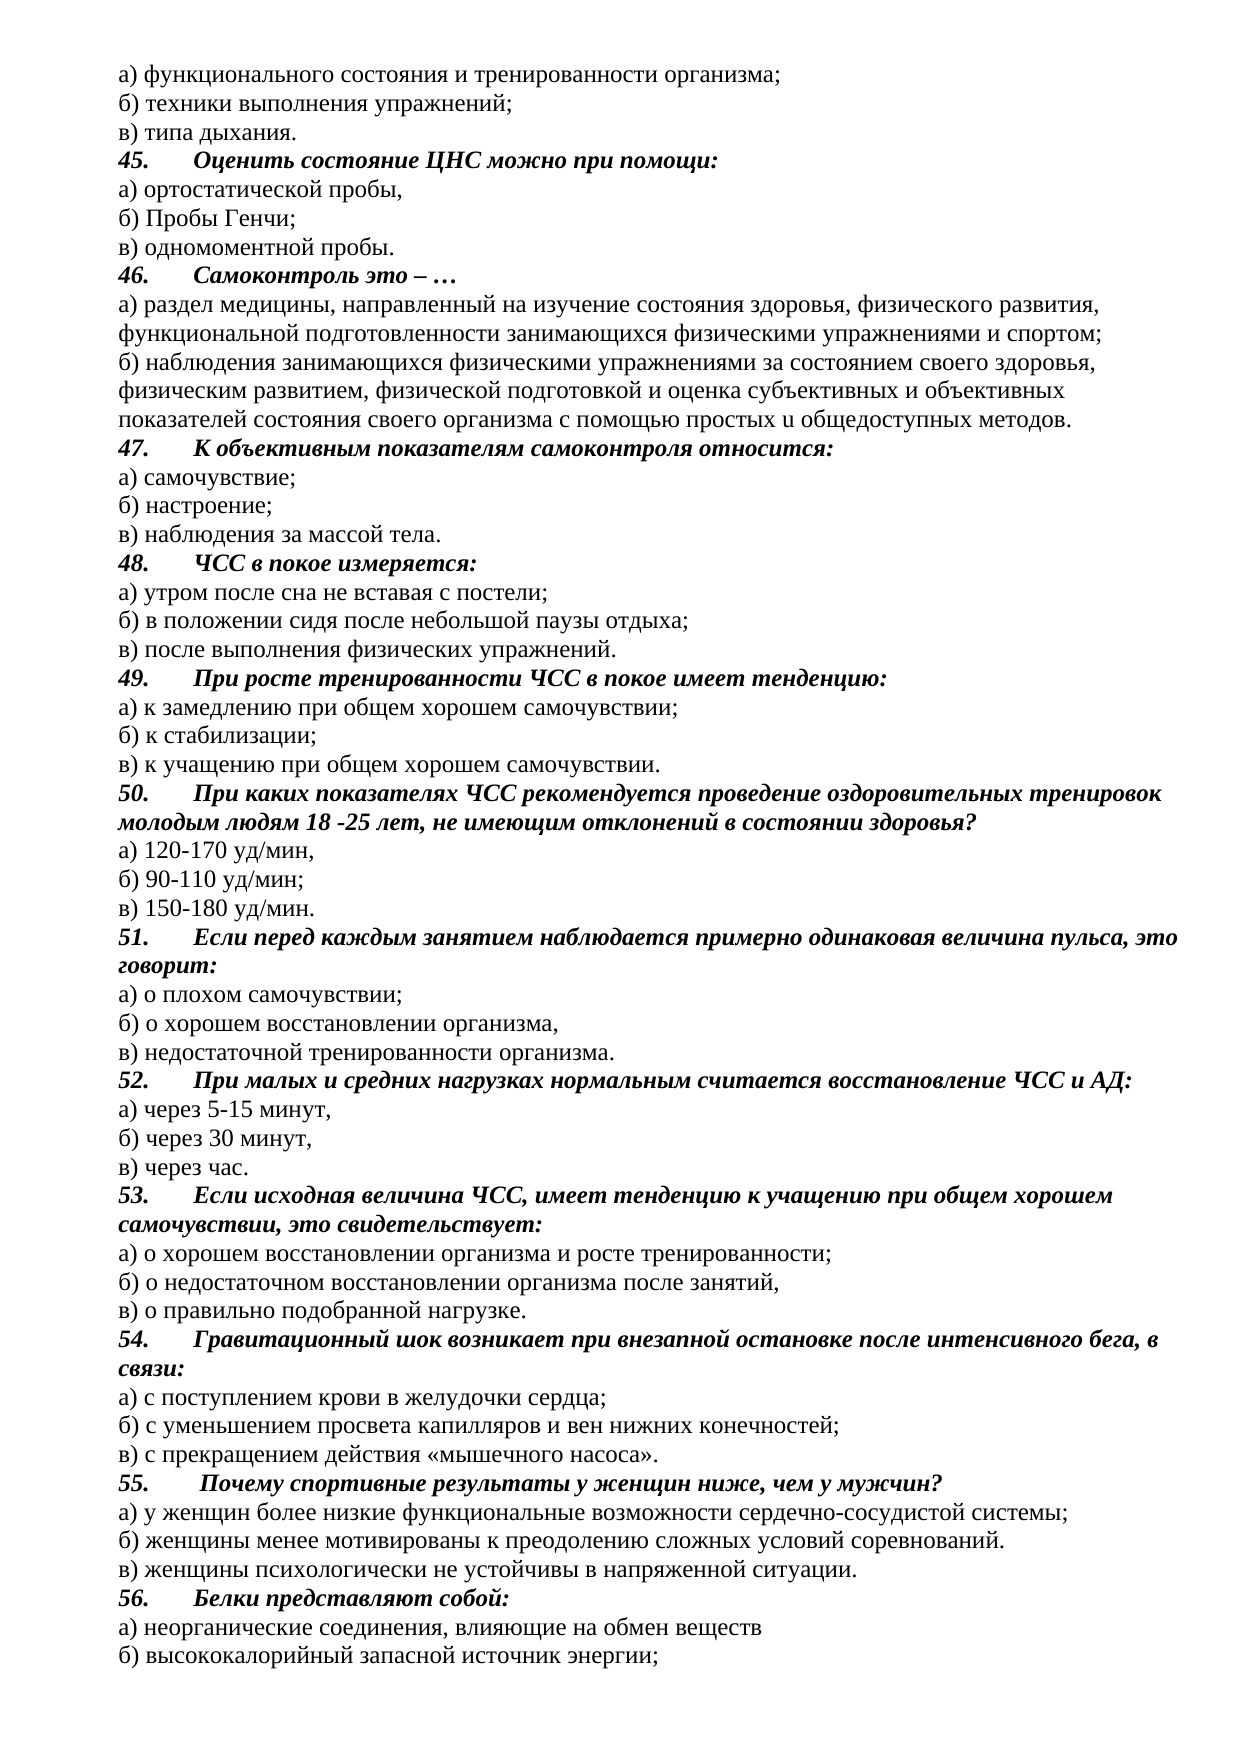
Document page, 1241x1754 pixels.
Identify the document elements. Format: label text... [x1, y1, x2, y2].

list Самоконтроль это – … [118, 260, 1181, 289]
list а) самочувствие; [118, 462, 1181, 490]
list в) через час. [118, 1152, 1181, 1180]
list в) недостаточной тренированности организма. [118, 1037, 1181, 1065]
list а) раздел медицины, направленный на изучение состояния здоровья, физического развития, функциональной подготовленности занимающихся физическими упражнениями и спортом; [118, 289, 1181, 347]
list в) к учащению при общем хорошем самочувствии. [118, 749, 1181, 778]
list в) одномоментной пробы. [118, 232, 1181, 260]
list в) с прекращением действия «мышечного насоса». [118, 1439, 1181, 1468]
list При росте тренированности ЧСС в покое имеет тенденцию: [118, 663, 1181, 692]
list б) 90-110 уд/мин; [118, 864, 1181, 893]
list К объективным показателям самоконтроля относится: [118, 433, 1181, 462]
list а) неорганические соединения, влияющие на обмен веществ [118, 1612, 1181, 1640]
list б) женщины менее мотивированы к преодолению сложных условий соревнований. [118, 1525, 1181, 1554]
list а) ортостатической пробы, [118, 174, 1181, 203]
list а) о плохом самочувствии; [118, 979, 1181, 1008]
list а) функционального состояния и тренированности организма; [118, 59, 1181, 88]
list в) о правильно подобранной нагрузке. [118, 1295, 1181, 1324]
list Если перед каждым занятием наблюдается примерно одинаковая величина пульса, это говорит: [118, 922, 1181, 979]
list а) утром после сна не вставая с постели; [118, 577, 1181, 605]
list б) с уменьшением просвета капилляров и вен нижних конечностей; [118, 1410, 1181, 1439]
list б) высококалорийный запасной источник энергии; [118, 1640, 1181, 1669]
list б) Пробы Генчи; [118, 203, 1181, 232]
list в) типа дыхания. [118, 117, 1181, 145]
list а) с поступлением крови в желудочки сердца; [118, 1382, 1181, 1410]
list а) о хорошем восстановлении организма и росте тренированности; [118, 1238, 1181, 1267]
list в) наблюдения за массой тела. [118, 519, 1181, 548]
list Гравитационный шок возникает при внезапной остановке после интенсивного бега, в связи: [118, 1324, 1181, 1382]
list Белки представляют собой: [118, 1583, 1181, 1612]
list б) настроение; [118, 490, 1181, 519]
list а) к замедлению при общем хорошем самочувствии; [118, 692, 1181, 720]
list При малых и средних нагрузках нормальным считается восстановление ЧСС и АД: [118, 1065, 1181, 1094]
list При каких показателях ЧСС рекомендуется проведение оздоровительных тренировок молодым людям 18 -25 лет, не имеющим отклонений в состоянии здоровья? [118, 778, 1181, 835]
list в) после выполнения физических упражнений. [118, 634, 1181, 663]
list Почему спортивные результаты у женщин ниже, чем у мужчин? [118, 1468, 1181, 1497]
list б) о недостаточном восстановлении организма после занятий, [118, 1267, 1181, 1295]
list ЧСС в покое измеряется: [118, 548, 1181, 577]
list а) у женщин более низкие функциональные возможности сердечно-сосудистой системы; [118, 1497, 1181, 1525]
list в) 150-180 уд/мин. [118, 893, 1181, 922]
list б) наблюдения занимающихся физическими упражнениями за состоянием своего здоровья, физическим развитием, физической подготовкой и оценка субъективных и объективных показателей состояния своего организма с помощью простых u общедоступных методов. [118, 347, 1181, 433]
list б) к стабилизации; [118, 720, 1181, 749]
list Оценить состояние ЦНС можно при помощи: [118, 145, 1181, 174]
list б) техники выполнения упражнений; [118, 88, 1181, 117]
list а) 120-170 уд/мин, [118, 835, 1181, 864]
list а) через 5-15 минут, [118, 1094, 1181, 1123]
list б) в положении сидя после небольшой паузы отдыха; [118, 605, 1181, 634]
list б) о хорошем восстановлении организма, [118, 1008, 1181, 1037]
list в) женщины психологически не устойчивы в напряженной ситуации. [118, 1554, 1181, 1583]
list б) через 30 минут, [118, 1123, 1181, 1152]
list Если исходная величина ЧСС, имеет тенденцию к учащению при общем хорошем самочувствии, это свидетельствует: [118, 1180, 1181, 1238]
